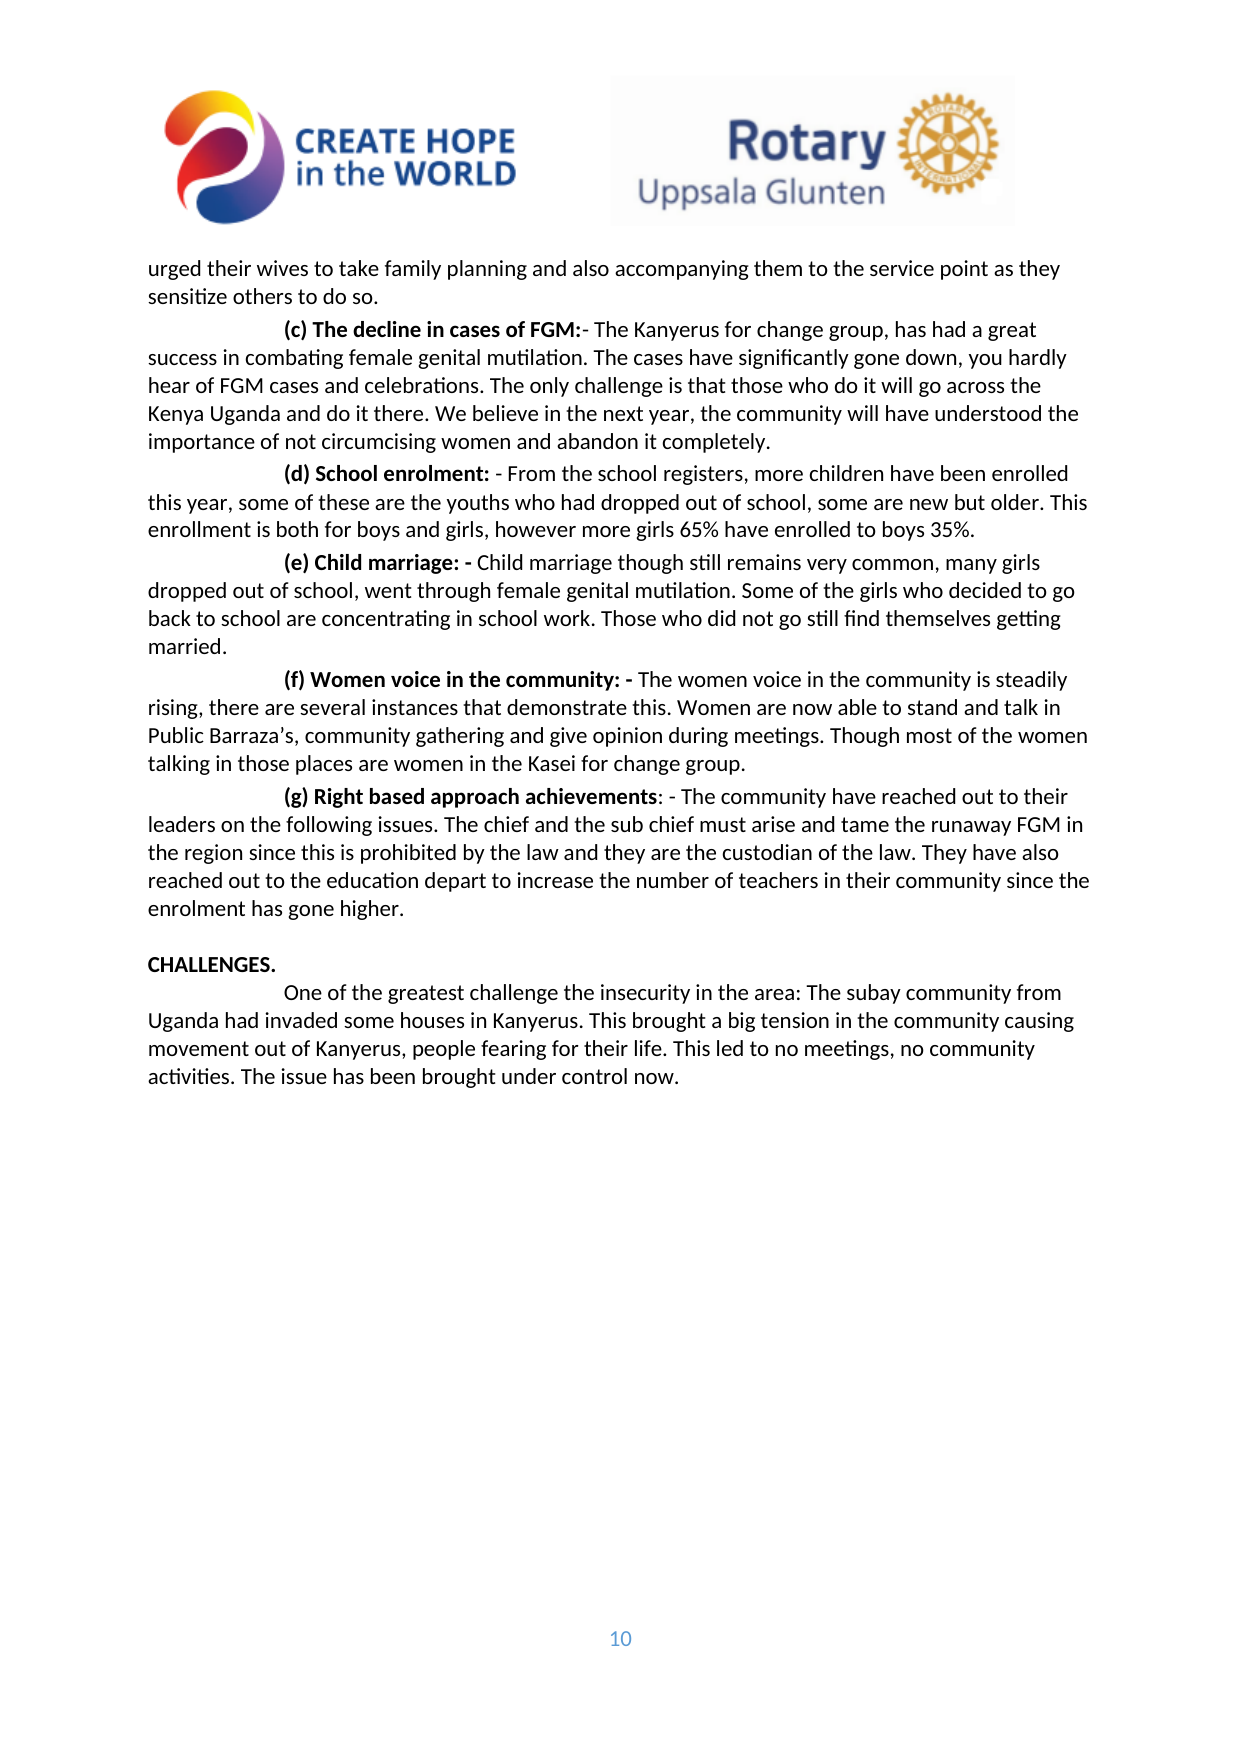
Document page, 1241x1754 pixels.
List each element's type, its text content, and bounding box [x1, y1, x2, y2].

text CHALLENGES. [148, 950, 1093, 978]
list (e) Child marriage: - Child marriage though still remains very common, many girls dropped out of school, went through female genital mutilation. Some of the girls who decided to go back to school are concentrating in school work. Those who did not go still find themselves getting married. [148, 548, 1093, 661]
list One of the greatest challenge the insecurity in the area: The subay community from Uganda had invaded some houses in Kanyerus. This brought a big tension in the community causing movement out of Kanyerus, people fearing for their life. This led to no meetings, no community activities. The issue has been brought under control now. [148, 978, 1093, 1090]
list (f) Women voice in the community: - The women voice in the community is steadily rising, there are several instances that demonstrate this. Women are now able to stand and talk in Public Barraza’s, community gathering and give opinion during meetings. Though most of the women talking in those places are women in the Kasei for change group. [148, 665, 1093, 777]
picture [147, 73, 1015, 226]
list (g) Right based approach achievements: - The community have reached out to their leaders on the following issues. The chief and the sub chief must arise and tame the runaway FGM in the region since this is prohibited by the law and they are the custodian of the law. They have also reached out to the education depart to increase the number of teachers in their community since the enrolment has gone higher. [148, 782, 1093, 922]
list (c) The decline in cases of FGM:- The Kanyerus for change group, has had a great success in combating female genital mutilation. The cases have significantly gone down, you hardly hear of FGM cases and celebrations. The only challenge is that those who do it will go across the Kenya Uganda and do it there. We believe in the next year, the community will have understood the importance of not circumcising women and abandon it completely. [148, 315, 1093, 455]
list (d) School enrolment: - From the school registers, more children have been enrolled this year, some of these are the youths who had dropped out of school, some are new but older. This enrollment is both for boys and girls, however more girls 65% have enrolled to boys 35%. [148, 459, 1093, 544]
